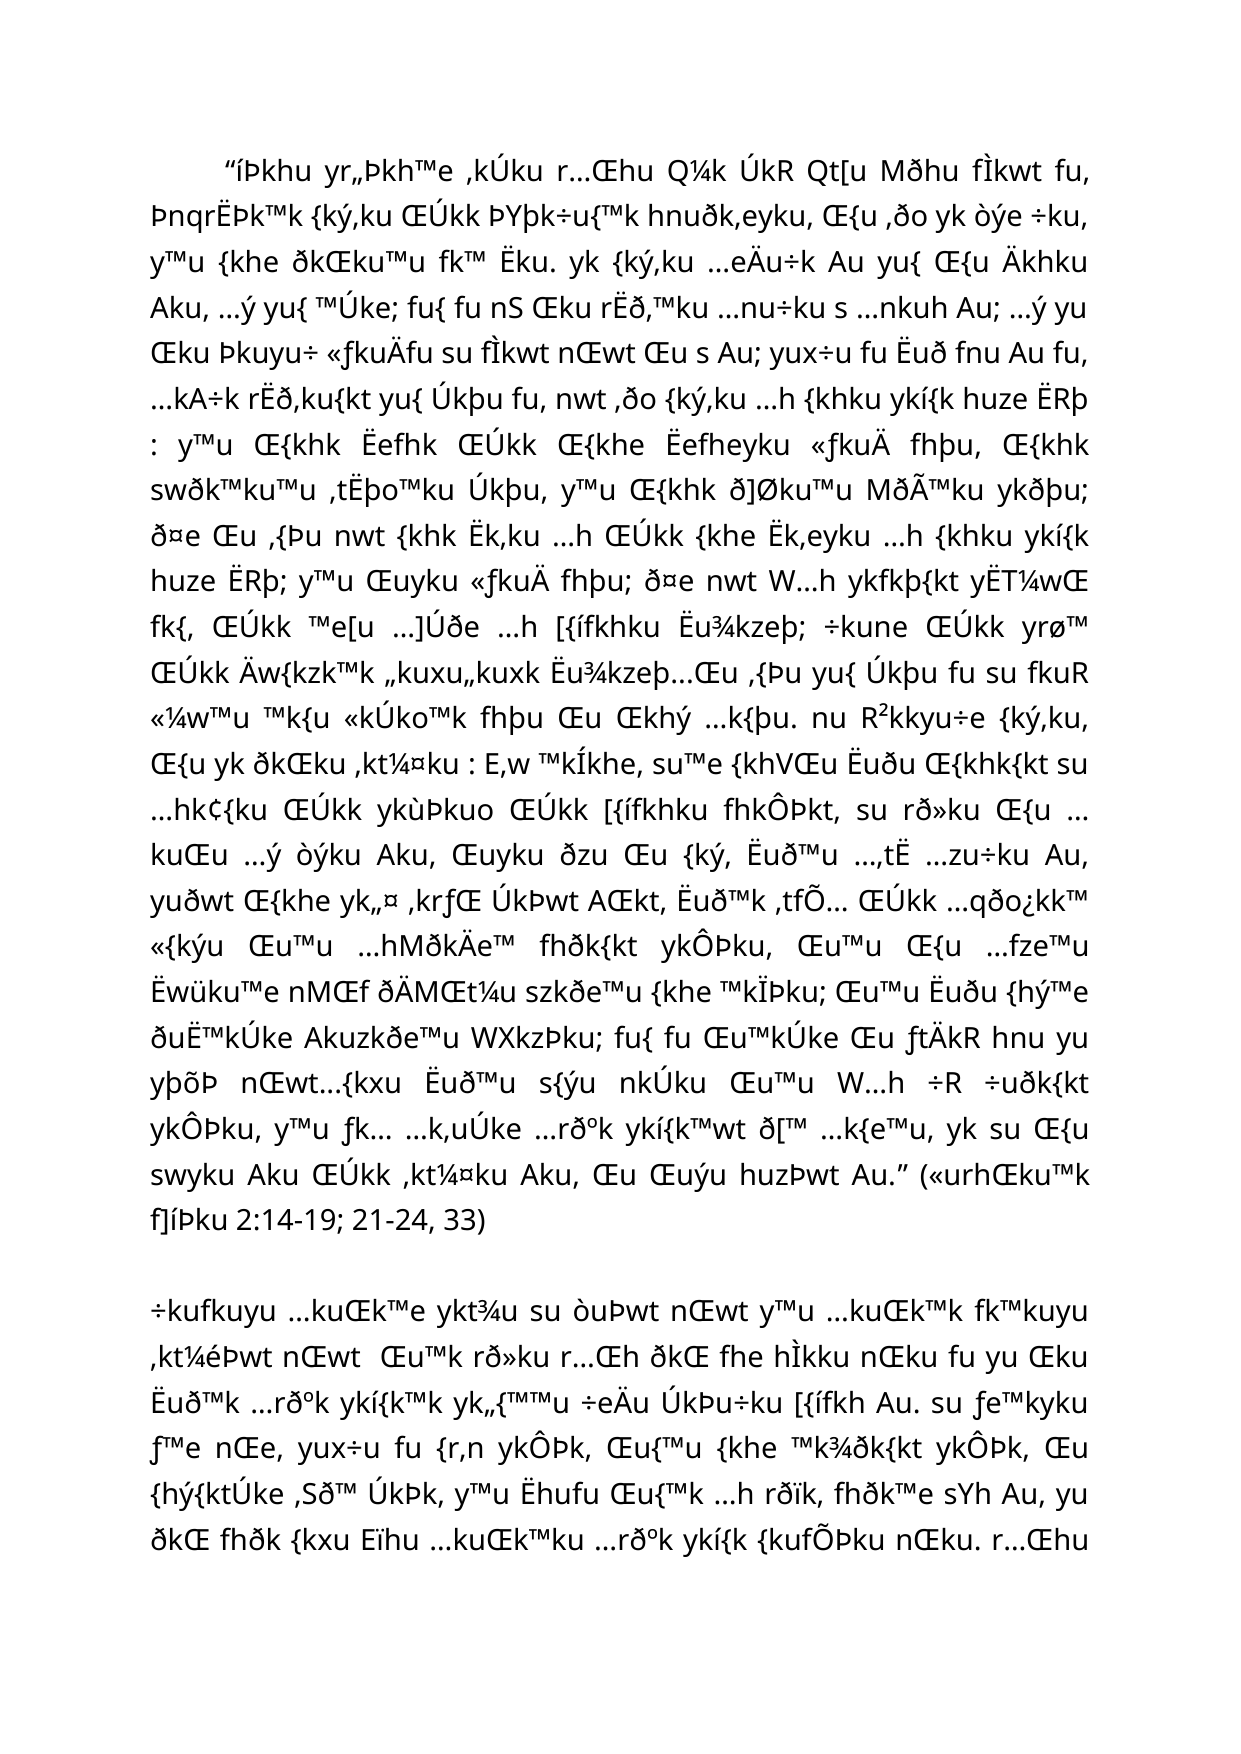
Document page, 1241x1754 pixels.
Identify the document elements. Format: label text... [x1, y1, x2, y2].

text “íÞkhu yr„Þkh™e ‚kÚku r…Œhu Q¼k ÚkR Qt[u Mðhu fÌkwt fu, ÞnqrËÞk™k {ký‚ku ŒÚkk ÞYþk÷u{™k hnuðk‚eyku, Œ{u ‚ðo yk òýe ÷ku, y™u {khe ðkŒku™u fk™ Ëku. yk {ký‚ku …eÄu÷k Au yu{ Œ{u Äkhku Aku, …ý yu{ ™Úke; fu{ fu nS Œku rËð‚™ku …nu÷ku s …nkuh Au; …ý yu Œku Þkuyu÷ «ƒkuÄfu su fÌkwt nŒwt Œu s Au; yux÷u fu Ëuð fnu Au fu, …kA÷k rËð‚ku{kt yu{ Úkþu fu, nwt ‚ðo {ký‚ku …h {khku ykí{k huze ËRþ : y™u Œ{khk Ëefhk ŒÚkk Œ{khe Ëefheyku «ƒkuÄ fhþu, Œ{khk swðk™ku™u ‚tËþo™ku Úkþu, y™u Œ{khk ð]Øku™u MðÃ™ku ykðþu; ð¤e Œu ‚{Þu nwt {khk Ëk‚ku …h ŒÚkk {khe Ëk‚eyku …h {khku ykí{k huze ËRþ; y™u Œuyku «ƒkuÄ fhþu; ð¤e nwt W…h ykfkþ{kt yËT¼wŒ fk{, ŒÚkk ™e[u …]Úðe …h [{ífkhku Ëu¾kzeþ; ÷kune ŒÚkk yrø™ ŒÚkk Äw{kzk™k „kuxu„kuxk Ëu¾kzeþ...Œu ‚{Þu yu{ Úkþu fu su fkuR «¼w™u ™k{u «kÚko™k fhþu Œu Œkhý …k{þu. nu R²kkyu÷e {ký‚ku, Œ{u yk ðkŒku ‚kt¼¤ku : E‚w ™kÍkhe, su™e {khVŒu Ëuðu Œ{khk{kt su …hk¢{ku ŒÚkk ykùÞkuo ŒÚkk [{ífkhku fhkÔÞkt, su rð»ku Œ{u …kuŒu …ý òýku Aku, Œuyku ðzu Œu {ký‚ Ëuð™u …‚tË …zu÷ku Au, yuðwt Œ{khe yk„¤ ‚krƒŒ ÚkÞwt AŒkt, Ëuð™k ‚tfÕ… ŒÚkk …qðo¿kk™ «{kýu Œu™u …hMðkÄe™ fhðk{kt ykÔÞku, Œu™u Œ{u …fze™u Ëwüku™e nMŒf ðÄMŒt¼u szkðe™u {khe ™kÏÞku; Œu™u Ëuðu {hý™e ðuË™kÚke Akuzkðe™u WXkzÞku; fu{ fu Œu™kÚke Œu ƒtÄkR hnu yu yþõÞ nŒwt...{kxu Ëuð™u s{ýu nkÚku Œu™u W…h ÷R ÷uðk{kt ykÔÞku, y™u ƒk… …k‚uÚke …rðºk ykí{k™wt ð[™ …k{e™u, yk su Œ{u swyku Aku ŒÚkk ‚kt¼¤ku Aku, Œu Œuýu huzÞwt Au.” («urhŒku™k f]íÞku 2:14-19; 21-24, 33) [150, 150, 1090, 1239]
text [150, 1291, 1090, 1558]
